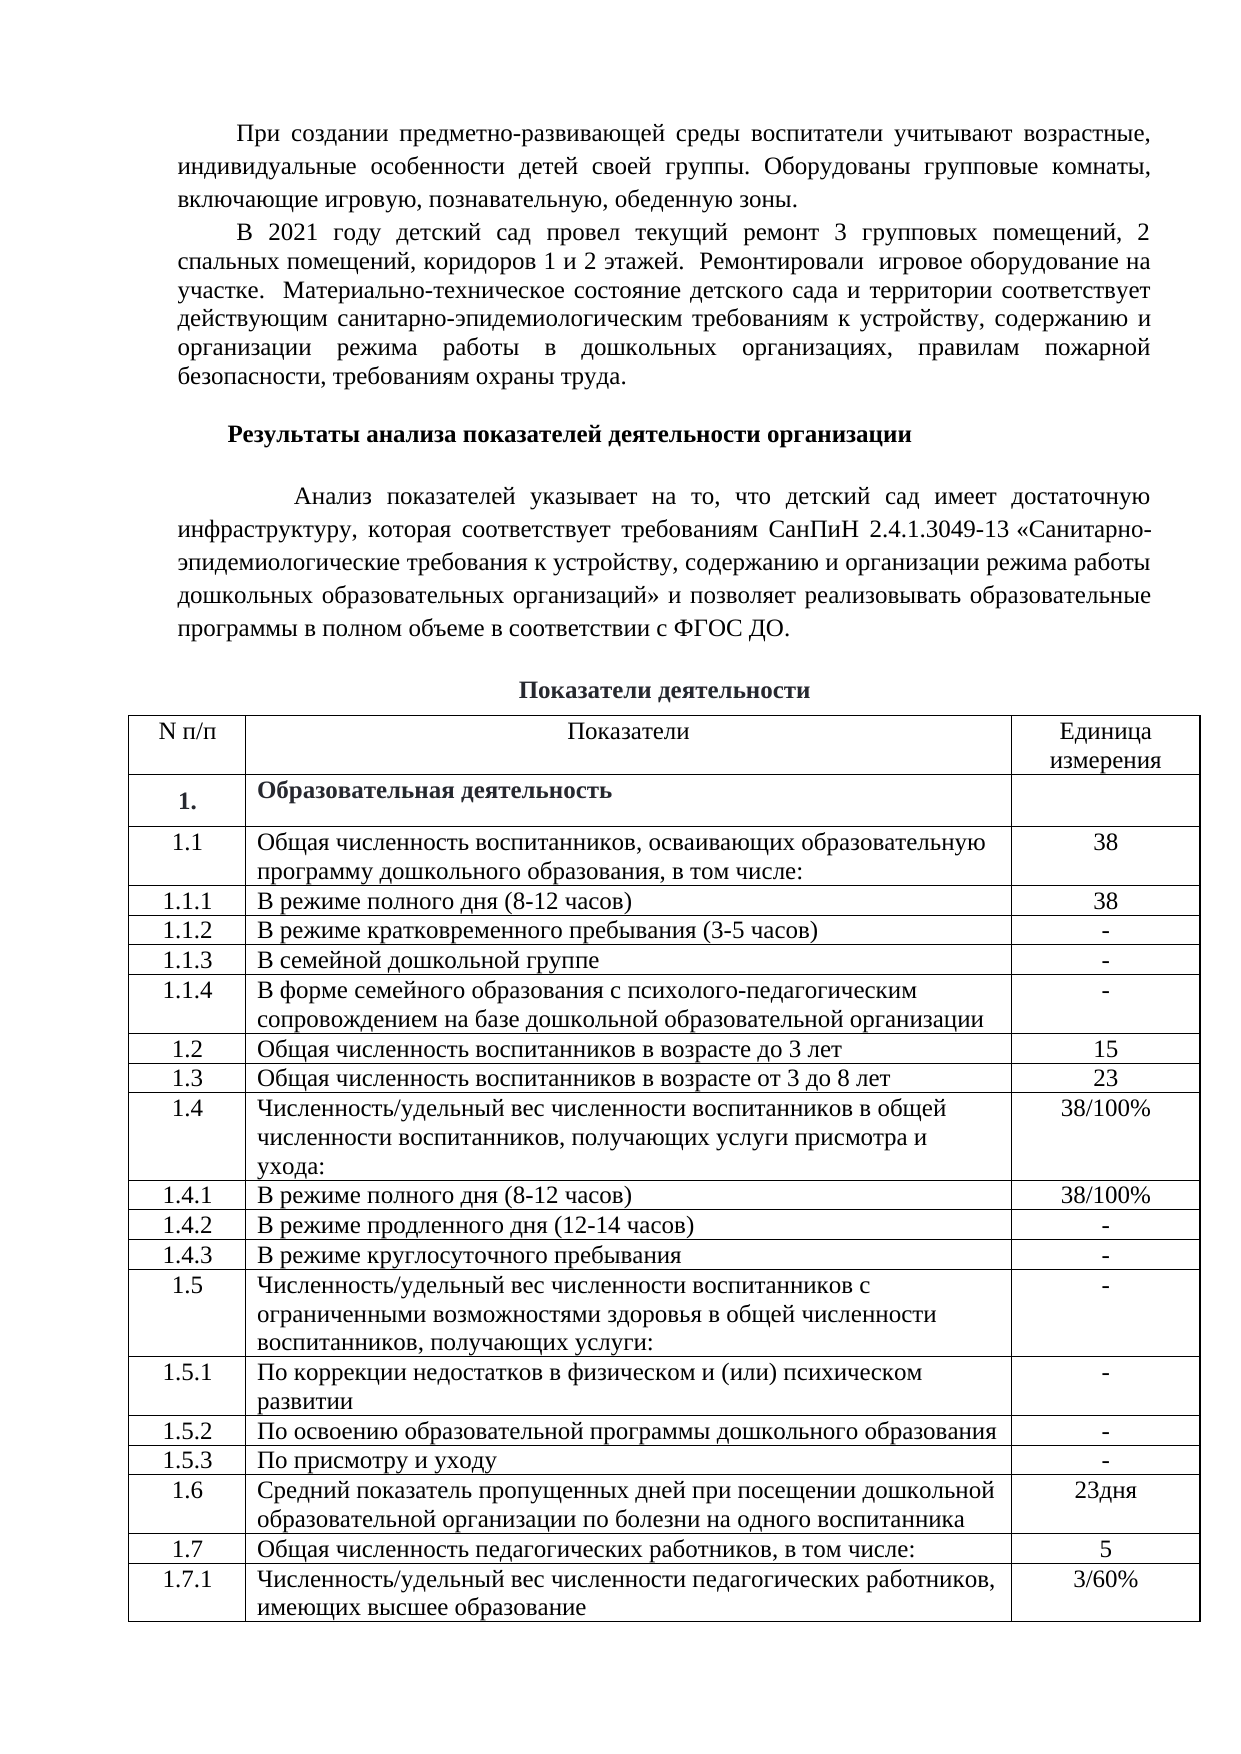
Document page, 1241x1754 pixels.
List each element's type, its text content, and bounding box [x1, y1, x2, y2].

text В 2021 году детский сад провел текущий ремонт 3 групповых помещений, 2 спальных помещений, коридоров 1 и 2 этажей. Ремонтировали игровое оборудование на участке. Материально-техническое состояние детского сада и территории соответствует действующим санитарно-эпидемиологическим требованиям к устройству, содержанию и организации режима работы в дошкольных организациях, правилам пожарной безопасности, требованиям охраны труда. [177, 217, 1152, 390]
table_cell В форме семейного образования с психолого-педагогическим сопровождением на базе дошкольной образовательной организации [246, 975, 1011, 1033]
table_cell 1.4.1 [129, 1181, 245, 1209]
table_cell В режиме полного дня (8-12 часов) [246, 1181, 1011, 1209]
text Анализ показателей указывает на то, что детский сад имеет достаточную инфраструктуру, которая соответствует требованиям СанПиН 2.4.1.3049-13 «Санитарно-эпидемиологические требования к устройству, содержанию и организации режима работы дошкольных образовательных организаций» и позволяет реализовывать образовательные программы в полном объеме в соответствии с ФГОС ДО. [177, 481, 1152, 642]
table_cell - [1012, 916, 1199, 944]
table_cell 1.2 [129, 1034, 245, 1062]
table_cell 1.1.2 [129, 916, 245, 944]
table_header Единица измерения [1012, 716, 1199, 774]
table_cell В режиме полного дня (8-12 часов) [246, 886, 1011, 914]
table_cell По освоению образовательной программы дошкольного образования [246, 1416, 1011, 1444]
table_cell - [1012, 1357, 1199, 1415]
table_cell 5 [1012, 1534, 1199, 1563]
table_cell 38/100% [1012, 1181, 1199, 1209]
table_header N п/п [129, 716, 245, 774]
table_cell Общая численность воспитанников, осваивающих образовательную программу дошкольного образования, в том числе: [246, 827, 1011, 885]
table_cell 1.6 [129, 1475, 245, 1533]
text При создании предметно-развивающей среды воспитатели учитывают возрастные, индивидуальные особенности детей своей группы. Оборудованы групповые комнаты, включающие игровую, познавательную, обеденную зоны. [177, 118, 1152, 213]
subtitle Показатели деятельности [177, 675, 1152, 704]
table_cell Численность/удельный вес численности воспитанников в общей численности воспитанников, получающих услуги присмотра и ухода: [246, 1093, 1011, 1179]
table_cell Общая численность воспитанников в возрасте до 3 лет [246, 1034, 1011, 1062]
table_cell По присмотру и уходу [246, 1446, 1011, 1474]
table_cell В режиме кратковременного пребывания (3-5 часов) [246, 916, 1011, 944]
table_cell 1.7 [129, 1534, 245, 1563]
table_header Показатели [246, 716, 1011, 774]
table_cell 1.1.3 [129, 945, 245, 974]
table_cell 1.4.2 [129, 1210, 245, 1239]
table_cell 15 [1012, 1034, 1199, 1062]
table_cell 38/100% [1012, 1093, 1199, 1179]
table_cell Общая численность педагогических работников, в том числе: [246, 1534, 1011, 1563]
table_cell 1.5 [129, 1270, 245, 1356]
table_cell Общая численность воспитанников в возрасте от 3 до 8 лет [246, 1064, 1011, 1092]
table_cell 3/60% [1012, 1564, 1199, 1621]
table_cell 1.1 [129, 827, 245, 885]
table_cell - [1012, 1446, 1199, 1474]
text Результаты анализа показателей деятельности организации [177, 419, 1152, 448]
table_cell Образовательная деятельность [246, 775, 1011, 826]
table_cell - [1012, 1416, 1199, 1444]
table_cell В режиме продленного дня (12-14 часов) [246, 1210, 1011, 1239]
table_cell 1.4 [129, 1093, 245, 1179]
table_cell В режиме круглосуточного пребывания [246, 1240, 1011, 1269]
table_cell Численность/удельный вес численности педагогических работников, имеющих высшее образование [246, 1564, 1011, 1621]
table_cell 23дня [1012, 1475, 1199, 1533]
table_cell [1012, 775, 1199, 826]
table_cell 1. [129, 775, 245, 826]
table_cell 1.5.2 [129, 1416, 245, 1444]
table_cell 1.5.3 [129, 1446, 245, 1474]
table_cell - [1012, 1240, 1199, 1269]
table_cell - [1012, 1270, 1199, 1356]
table_cell 1.1.1 [129, 886, 245, 914]
table_cell В семейной дошкольной группе [246, 945, 1011, 974]
table_cell По коррекции недостатков в физическом и (или) психическом развитии [246, 1357, 1011, 1415]
table_cell - [1012, 945, 1199, 974]
table_cell 1.1.4 [129, 975, 245, 1033]
table_cell 38 [1012, 886, 1199, 914]
table_cell - [1012, 1210, 1199, 1239]
table_cell 1.4.3 [129, 1240, 245, 1269]
table_cell Средний показатель пропущенных дней при посещении дошкольной образовательной организации по болезни на одного воспитанника [246, 1475, 1011, 1533]
table_cell Численность/удельный вес численности воспитанников с ограниченными возможностями здоровья в общей численности воспитанников, получающих услуги: [246, 1270, 1011, 1356]
table_cell - [1012, 975, 1199, 1033]
table_cell 1.3 [129, 1064, 245, 1092]
table_cell 38 [1012, 827, 1199, 885]
table_cell 23 [1012, 1064, 1199, 1092]
table_cell 1.5.1 [129, 1357, 245, 1415]
table_cell 1.7.1 [129, 1564, 245, 1621]
